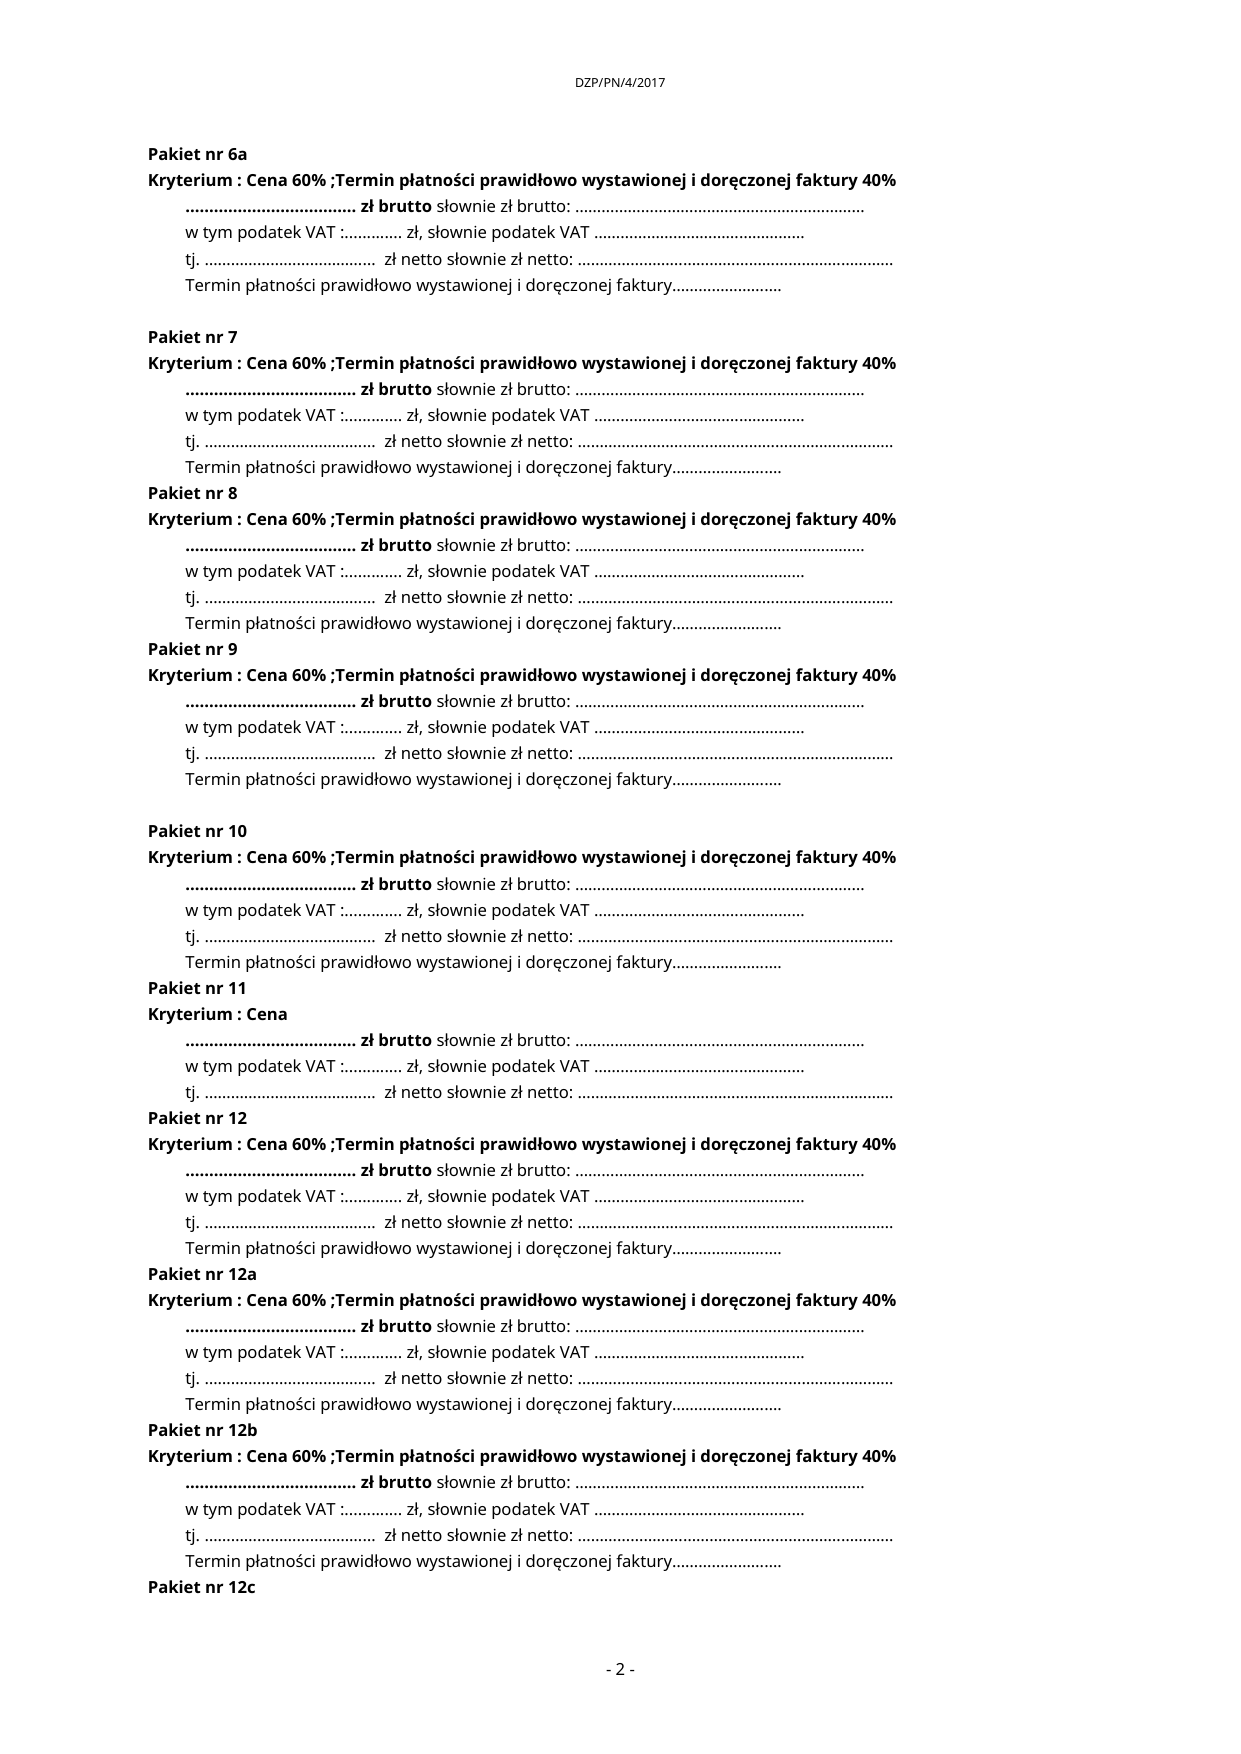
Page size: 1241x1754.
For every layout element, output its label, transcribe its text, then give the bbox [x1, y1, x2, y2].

text Pakiet nr 6a [148, 143, 1092, 166]
text w tym podatek VAT :............. zł, słownie podatek VAT ………………………………………… [185, 1184, 1092, 1207]
text Pakiet nr 12b [148, 1419, 1092, 1442]
text Termin płatności prawidłowo wystawionej i doręczonej faktury……………………. [185, 1237, 1092, 1259]
text tj. ………………………………… zł netto słownie zł netto: ……………………………………………………………… [185, 1367, 1092, 1389]
text Termin płatności prawidłowo wystawionej i doręczonej faktury……………………. [185, 768, 1092, 791]
text ……………………………… zł brutto słownie zł brutto: ………………………………………………………… [185, 1471, 1092, 1494]
text ……………………………… zł brutto słownie zł brutto: ………………………………………………………… [185, 377, 1092, 400]
text w tym podatek VAT :............. zł, słownie podatek VAT ………………………………………… [185, 1054, 1092, 1077]
text ……………………………… zł brutto słownie zł brutto: ………………………………………………………… [185, 690, 1092, 712]
text tj. ………………………………… zł netto słownie zł netto: ……………………………………………………………… [185, 742, 1092, 764]
text Pakiet nr 8 [148, 481, 1092, 504]
text tj. ………………………………… zł netto słownie zł netto: ……………………………………………………………… [185, 1211, 1092, 1233]
text Termin płatności prawidłowo wystawionej i doręczonej faktury……………………. [185, 273, 1092, 296]
text Pakiet nr 11 [148, 976, 1092, 999]
text ……………………………… zł brutto słownie zł brutto: ………………………………………………………… [185, 872, 1092, 895]
text ……………………………… zł brutto słownie zł brutto: ………………………………………………………… [185, 1158, 1092, 1181]
text Kryterium : Cena 60% ;Termin płatności prawidłowo wystawionej i doręczonej faktury 40% [148, 507, 1092, 530]
text ……………………………… zł brutto słownie zł brutto: ………………………………………………………… [185, 195, 1092, 218]
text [185, 1523, 1092, 1546]
text Pakiet nr 7 [148, 325, 1092, 348]
text Pakiet nr 9 [148, 638, 1092, 660]
text Pakiet nr 12c [148, 1575, 1092, 1598]
text Termin płatności prawidłowo wystawionej i doręczonej faktury……………………. [185, 612, 1092, 634]
text Termin płatności prawidłowo wystawionej i doręczonej faktury……………………. [185, 455, 1092, 478]
text w tym podatek VAT :............. zł, słownie podatek VAT ………………………………………… [185, 221, 1092, 244]
text Kryterium : Cena [148, 1002, 1092, 1025]
text Termin płatności prawidłowo wystawionej i doręczonej faktury……………………. [185, 950, 1092, 973]
text Kryterium : Cena 60% ;Termin płatności prawidłowo wystawionej i doręczonej faktury 40% [148, 846, 1092, 869]
text Kryterium : Cena 60% ;Termin płatności prawidłowo wystawionej i doręczonej faktury 40% [148, 169, 1092, 192]
text w tym podatek VAT :............. zł, słownie podatek VAT ………………………………………… [185, 716, 1092, 738]
text ……………………………… zł brutto słownie zł brutto: ………………………………………………………… [185, 1028, 1092, 1051]
text tj. ………………………………… zł netto słownie zł netto: ……………………………………………………………… [185, 247, 1092, 270]
text ……………………………… zł brutto słownie zł brutto: ………………………………………………………… [185, 533, 1092, 556]
text Termin płatności prawidłowo wystawionej i doręczonej faktury……………………. [185, 1393, 1092, 1416]
text Kryterium : Cena 60% ;Termin płatności prawidłowo wystawionej i doręczonej faktury 40% [148, 351, 1092, 374]
text tj. ………………………………… zł netto słownie zł netto: ……………………………………………………………… [185, 1080, 1092, 1103]
text Kryterium : Cena 60% ;Termin płatności prawidłowo wystawionej i doręczonej faktury 40% [148, 664, 1092, 686]
text tj. ………………………………… zł netto słownie zł netto: ……………………………………………………………… [185, 586, 1092, 608]
text Kryterium : Cena 60% ;Termin płatności prawidłowo wystawionej i doręczonej faktury 40% [148, 1445, 1092, 1468]
text Pakiet nr 10 [148, 820, 1092, 843]
text w tym podatek VAT :............. zł, słownie podatek VAT ………………………………………… [185, 559, 1092, 582]
text Kryterium : Cena 60% ;Termin płatności prawidłowo wystawionej i doręczonej faktury 40% [148, 1132, 1092, 1155]
text tj. ………………………………… zł netto słownie zł netto: ……………………………………………………………… [185, 429, 1092, 452]
text ……………………………… zł brutto słownie zł brutto: ………………………………………………………… [185, 1315, 1092, 1337]
text Kryterium : Cena 60% ;Termin płatności prawidłowo wystawionej i doręczonej faktury 40% [148, 1289, 1092, 1311]
text w tym podatek VAT :............. zł, słownie podatek VAT ………………………………………… [185, 1497, 1092, 1520]
text Pakiet nr 12a [148, 1263, 1092, 1285]
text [185, 1549, 1092, 1572]
text w tym podatek VAT :............. zł, słownie podatek VAT ………………………………………… [185, 1341, 1092, 1363]
text w tym podatek VAT :............. zł, słownie podatek VAT ………………………………………… [185, 898, 1092, 921]
text Pakiet nr 12 [148, 1106, 1092, 1129]
text tj. ………………………………… zł netto słownie zł netto: ……………………………………………………………… [185, 924, 1092, 947]
text w tym podatek VAT :............. zł, słownie podatek VAT ………………………………………… [185, 403, 1092, 426]
